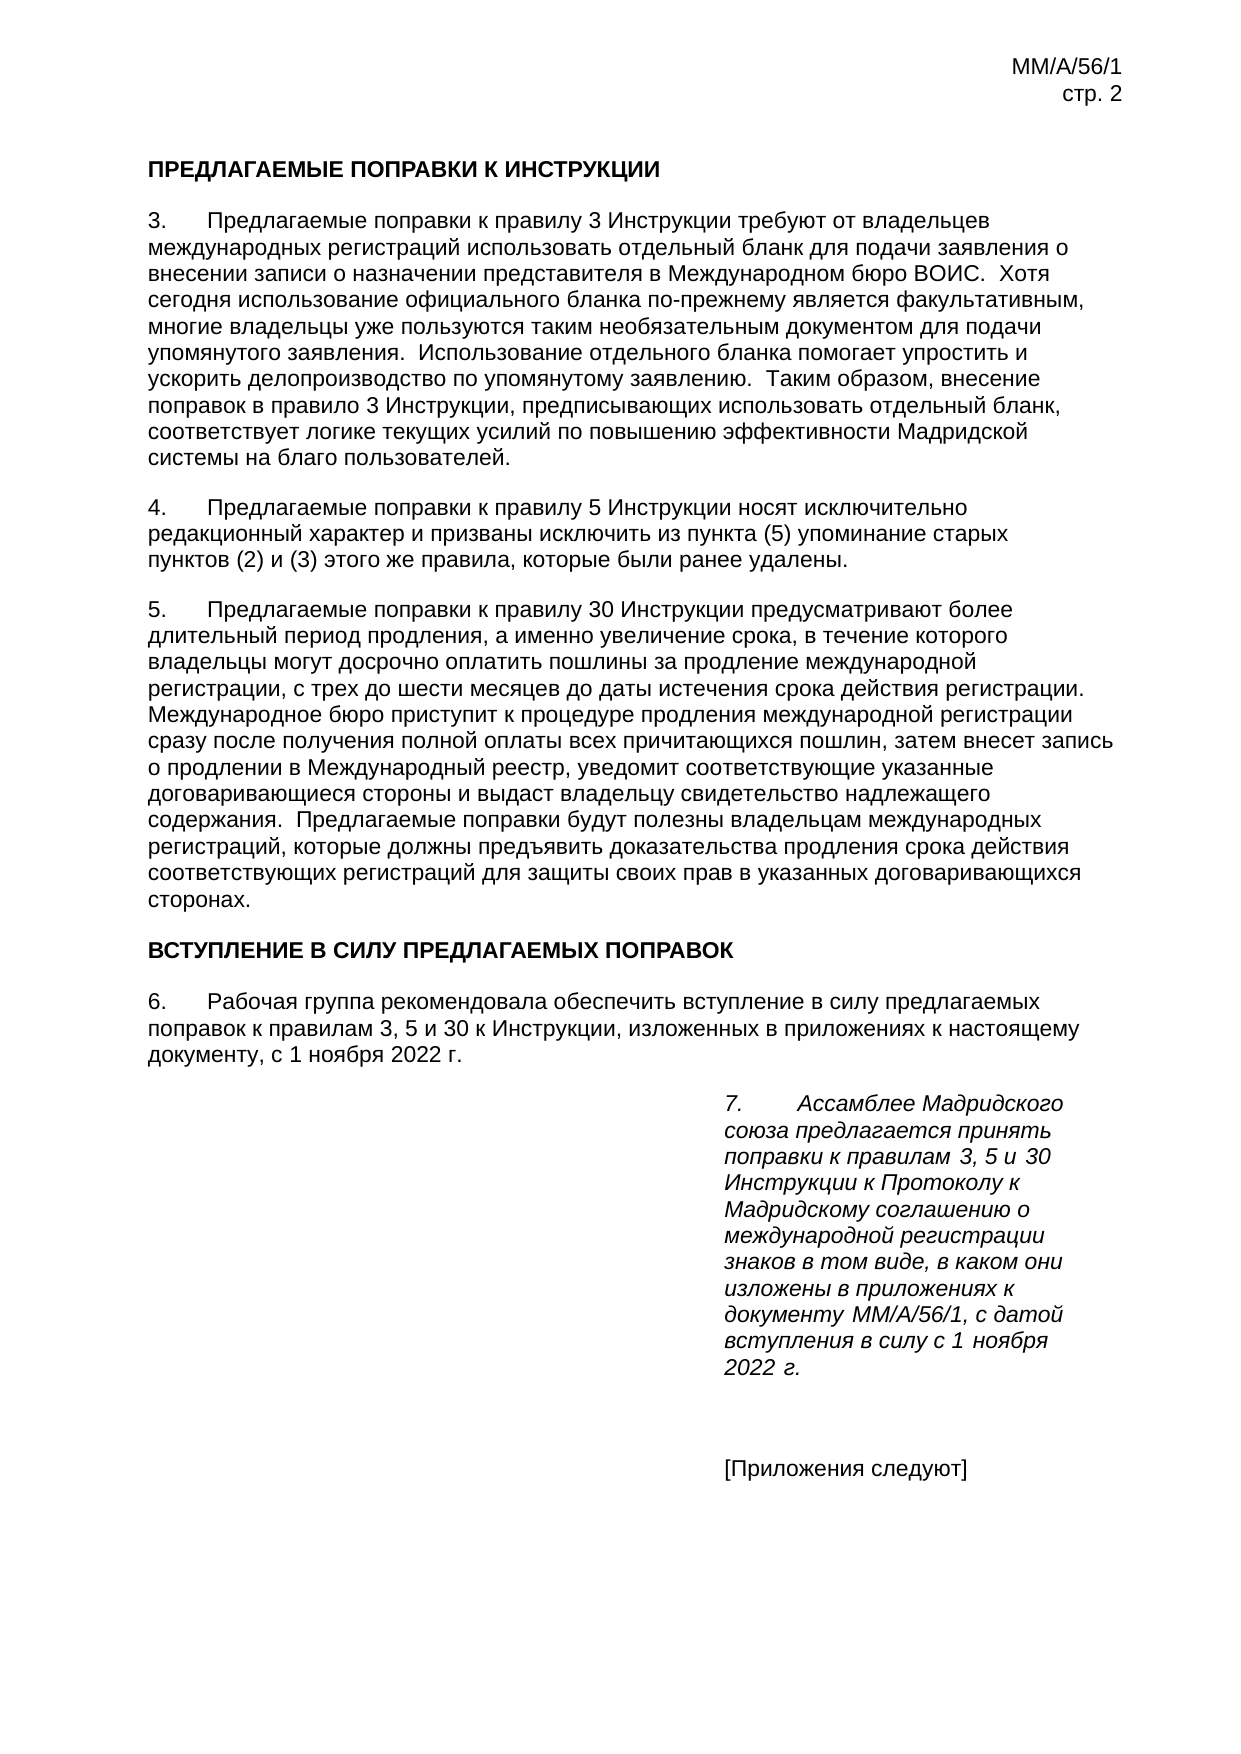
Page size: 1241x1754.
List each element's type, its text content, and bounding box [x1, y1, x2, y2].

text Предлагаемые поправки к правилу 5 Инструкции носят исключительно редакционный характер и призваны исключить из пункта (5) упоминание старых пунктов (2) и (3) этого же правила, которые были ранее удалены. [148, 494, 1122, 573]
text Предлагаемые поправки к правилу 30 Инструкции предусматривают более длительный период продления, а именно увеличение срока, в течение которого владельцы могут досрочно оплатить пошлины за продление международной регистрации, с трех до шести месяцев до даты истечения срока действия регистрации. Международное бюро приступит к процедуре продления международной регистрации сразу после получения полной оплаты всех причитающихся пошлин, затем внесет запись о продлении в Международный реестр, уведомит соответствующие указанные договаривающиеся стороны и выдаст владельцу свидетельство надлежащего содержания. Предлагаемые поправки будут полезны владельцам международных регистраций, которые должны предъявить доказательства продления срока действия соответствующих регистраций для защиты своих прав в указанных договаривающихся сторонах. [148, 596, 1122, 912]
list Рабочая группа рекомендовала обеспечить вступление в силу предлагаемых поправок к правилам 3, 5 и 30 к Инструкции, изложенных в приложениях к настоящему документу, с 1 ноября 2022 г. [148, 988, 1122, 1067]
subtitle ВСТУПЛЕНИЕ В СИЛУ ПРЕДЛАГАЕМЫХ ПОПРАВОК [148, 937, 1122, 963]
text Предлагаемые поправки к правилу 3 Инструкции требуют от владельцев международных регистраций использовать отдельный бланк для подачи заявления о внесении записи о назначении представителя в Международном бюро ВОИС. Хотя сегодня использование официального бланка по-прежнему является факультативным, многие владельцы уже пользуются таким необязательным документом для подачи упомянутого заявления. Использование отдельного бланка помогает упростить и ускорить делопроизводство по упомянутому заявлению. Таким образом, внесение поправок в правило 3 Инструкции, предписывающих использовать отдельный бланк, соответствует логике текущих усилий по повышению эффективности Мадридской системы на благо пользователей. [148, 207, 1122, 471]
subtitle ПРЕДЛАГАЕМЫЕ ПОПРАВКИ К ИНСТРУКЦИИ [148, 156, 1122, 182]
text [Приложения следуют] [724, 1455, 1122, 1481]
list Ассамблее Мадридского союза предлагается принять поправки к правилам 3, 5 и 30 Инструкции к Протоколу к Мадридскому соглашению о международной регистрации знаков в том виде, в каком они изложены в приложениях к документу MM/A/56/1, с датой вступления в силу с 1 ноября 2022 г. [724, 1090, 1122, 1380]
